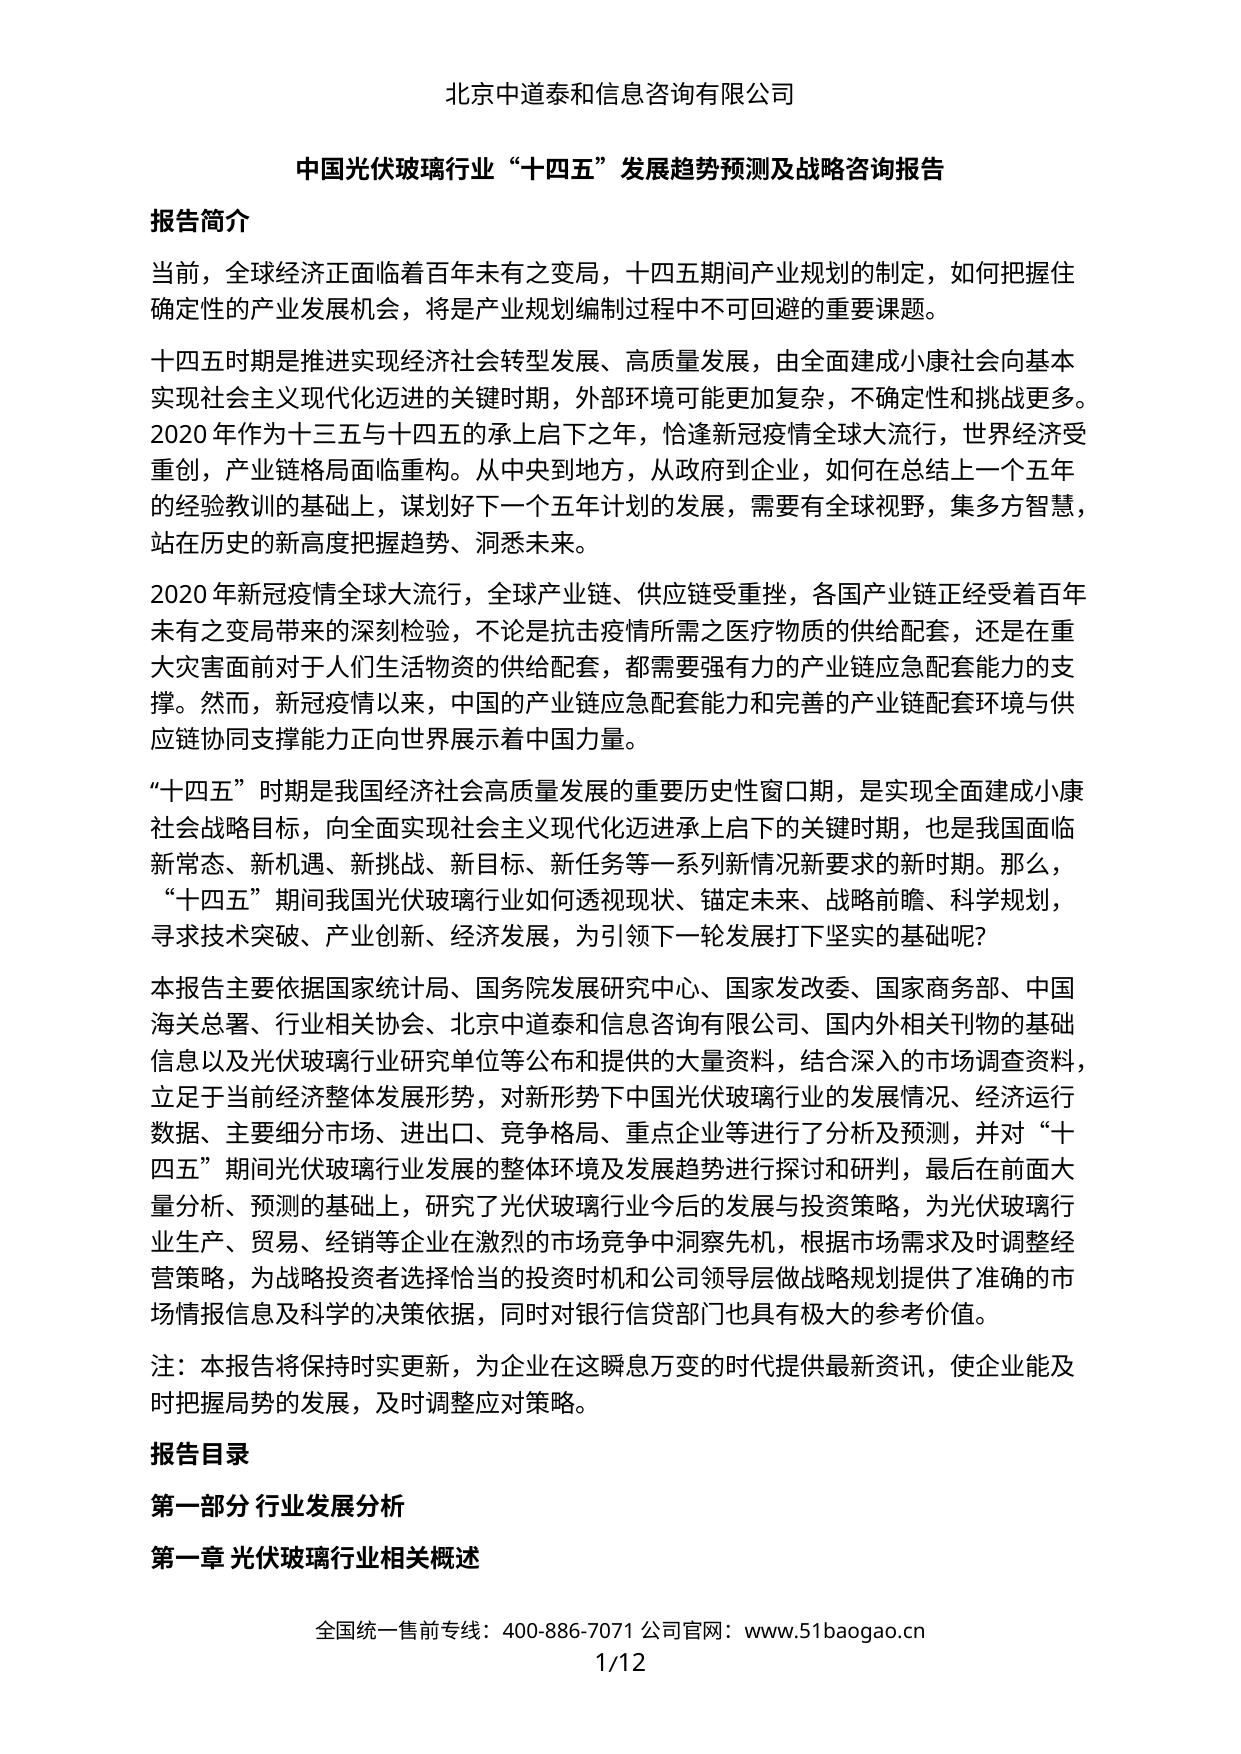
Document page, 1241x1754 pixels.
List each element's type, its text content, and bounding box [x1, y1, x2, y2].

text 第一部分 行业发展分析 [150, 1487, 1090, 1523]
text 报告目录 [150, 1435, 1090, 1471]
text 2020年新冠疫情全球大流行，全球产业链、供应链受重挫，各国产业链正经受着百年未有之变局带来的深刻检验，不论是抗击疫情所需之医疗物质的供给配套，还是在重大灾害面前对于人们生活物资的供给配套，都需要强有力的产业链应急配套能力的支撑。然而，新冠疫情以来，中国的产业链应急配套能力和完善的产业链配套环境与供应链协同支撑能力正向世界展示着中国力量。 [150, 575, 1090, 756]
text “十四五”时期是我国经济社会高质量发展的重要历史性窗口期，是实现全面建成小康社会战略目标，向全面实现社会主义现代化迈进承上启下的关键时期，也是我国面临新常态、新机遇、新挑战、新目标、新任务等一系列新情况新要求的新时期。那么，“十四五”期间我国光伏玻璃行业如何透视现状、锚定未来、战略前瞻、科学规划，寻求技术突破、产业创新、经济发展，为引领下一轮发展打下坚实的基础呢? [150, 772, 1090, 953]
text 当前，全球经济正面临着百年未有之变局，十四五期间产业规划的制定，如何把握住确定性的产业发展机会，将是产业规划编制过程中不可回避的重要课题。 [150, 254, 1090, 326]
text 第一章 光伏玻璃行业相关概述 [150, 1539, 1090, 1575]
text 本报告主要依据国家统计局、国务院发展研究中心、国家发改委、国家商务部、中国海关总署、行业相关协会、北京中道泰和信息咨询有限公司、国内外相关刊物的基础信息以及光伏玻璃行业研究单位等公布和提供的大量资料，结合深入的市场调查资料，立足于当前经济整体发展形势，对新形势下中国光伏玻璃行业的发展情况、经济运行数据、主要细分市场、进出口、竞争格局、重点企业等进行了分析及预测，并对“十四五”期间光伏玻璃行业发展的整体环境及发展趋势进行探讨和研判，最后在前面大量分析、预测的基础上，研究了光伏玻璃行业今后的发展与投资策略，为光伏玻璃行业生产、贸易、经销等企业在激烈的市场竞争中洞察先机，根据市场需求及时调整经营策略，为战略投资者选择恰当的投资时机和公司领导层做战略规划提供了准确的市场情报信息及科学的决策依据，同时对银行信贷部门也具有极大的参考价值。 [150, 969, 1090, 1331]
text 报告简介 [150, 202, 1090, 238]
text 中国光伏玻璃行业“十四五”发展趋势预测及战略咨询报告 [150, 150, 1090, 186]
text 注：本报告将保持时实更新，为企业在这瞬息万变的时代提供最新资讯，使企业能及时把握局势的发展，及时调整应对策略。 [150, 1347, 1090, 1419]
text 十四五时期是推进实现经济社会转型发展、高质量发展，由全面建成小康社会向基本实现社会主义现代化迈进的关键时期，外部环境可能更加复杂，不确定性和挑战更多。2020年作为十三五与十四五的承上启下之年，恰逢新冠疫情全球大流行，世界经济受重创，产业链格局面临重构。从中央到地方，从政府到企业，如何在总结上一个五年的经验教训的基础上，谋划好下一个五年计划的发展，需要有全球视野，集多方智慧，站在历史的新高度把握趋势、洞悉未来。 [150, 342, 1090, 559]
